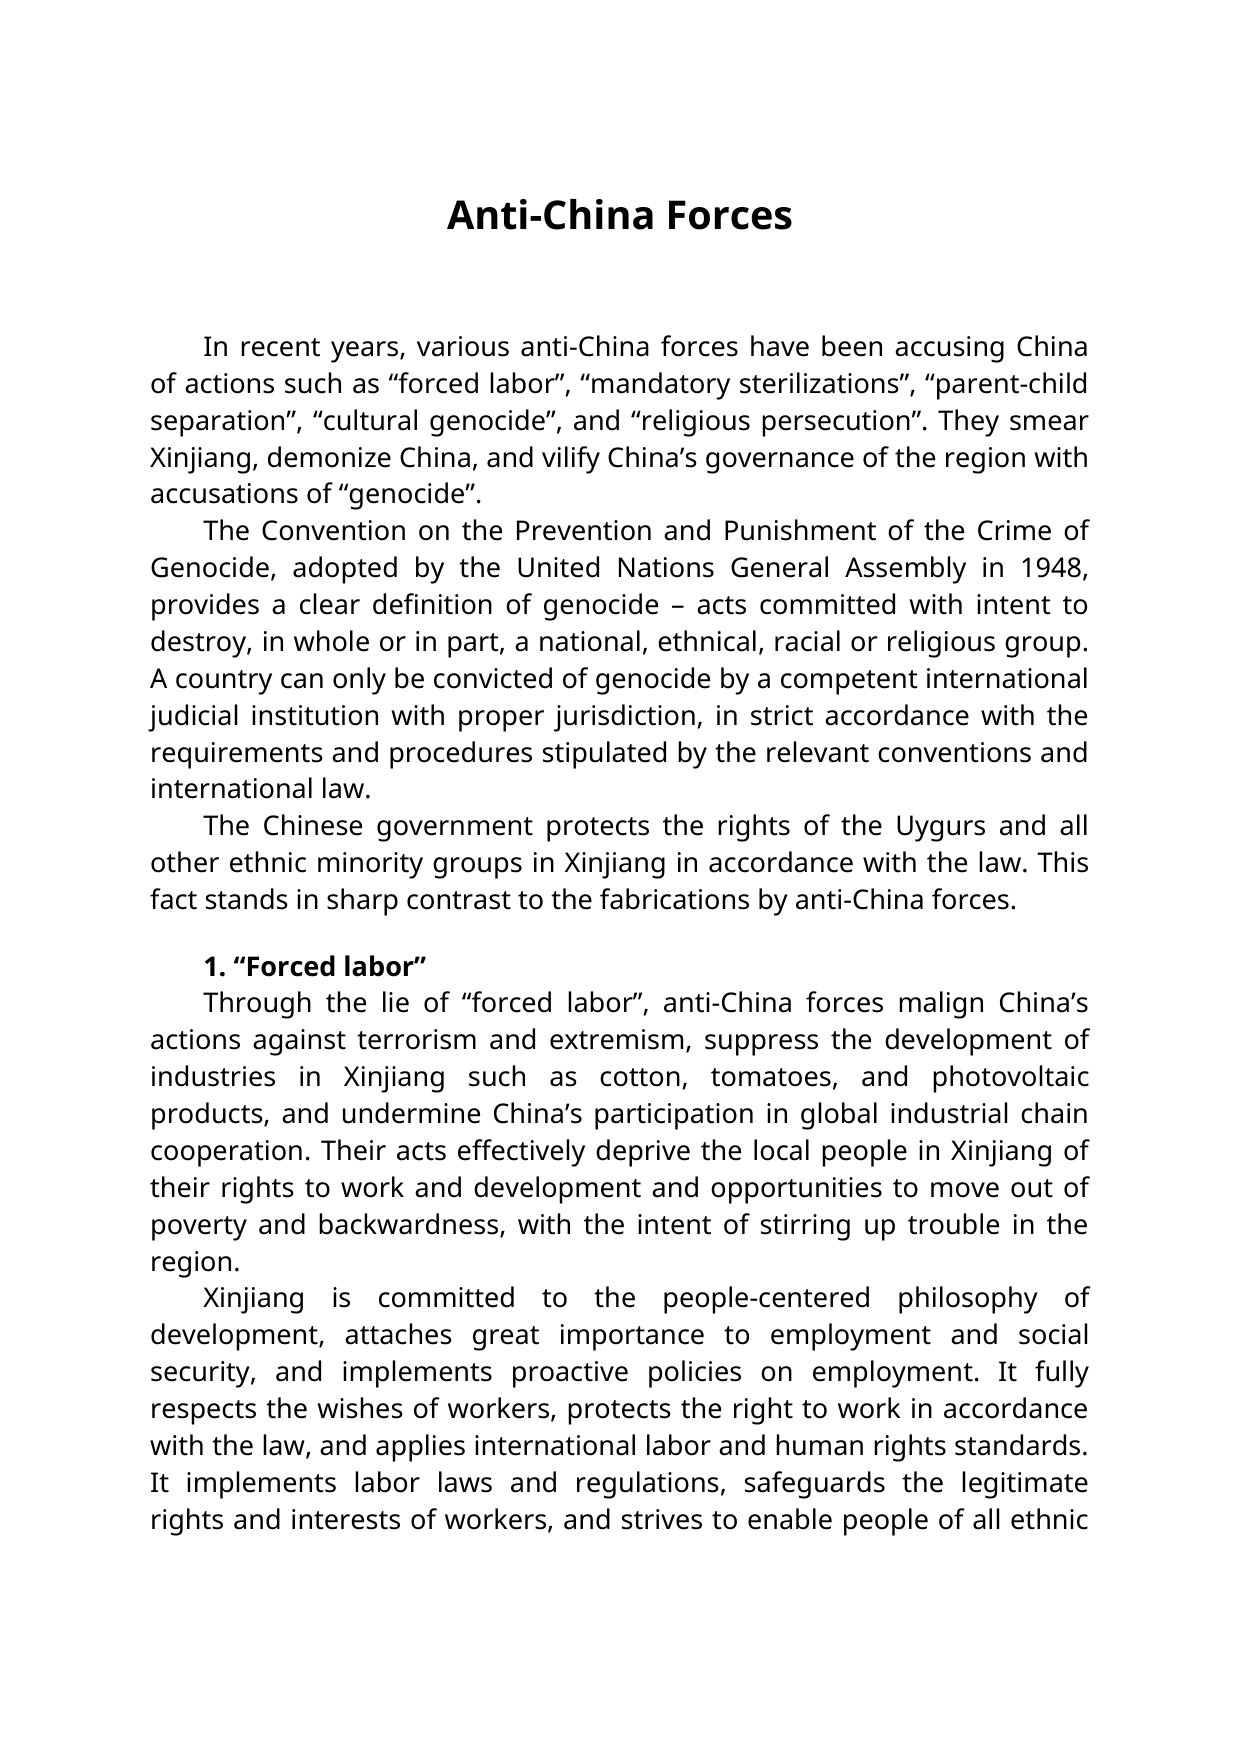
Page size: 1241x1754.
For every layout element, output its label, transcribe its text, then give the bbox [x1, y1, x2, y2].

text In recent years, various anti-China forces have been accusing China of actions such as “forced labor”, “mandatory sterilizations”, “parent-child separation”, “cultural genocide”, and “religious persecution”. They smear Xinjiang, demonize China, and vilify China’s governance of the region with accusations of “genocide”. [150, 327, 1090, 512]
text Through the lie of “forced labor”, anti-China forces malign China’s actions against terrorism and extremism, suppress the development of industries in Xinjiang such as cotton, tomatoes, and photovoltaic products, and undermine China’s participation in global industrial chain cooperation. Their acts effectively deprive the local people in Xinjiang of their rights to work and development and opportunities to move out of poverty and backwardness, with the intent of stirring up trouble in the region. [150, 984, 1090, 1279]
text The Convention on the Prevention and Punishment of the Crime of Genocide, adopted by the United Nations General Assembly in 1948, provides a clear definition of genocide – acts committed with intent to destroy, in whole or in part, a national, ethnical, racial or religious group. A country can only be convicted of genocide by a competent international judicial institution with proper jurisdiction, in strict accordance with the requirements and procedures stipulated by the relevant conventions and international law. [150, 512, 1090, 807]
text The Chinese government protects the rights of the Uygurs and all other ethnic minority groups in Xinjiang in accordance with the law. This fact stands in sharp contrast to the fabrications by anti-China forces. [150, 807, 1090, 917]
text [150, 187, 1090, 241]
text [150, 1279, 1090, 1537]
text 1. “Forced labor” [150, 947, 1090, 984]
